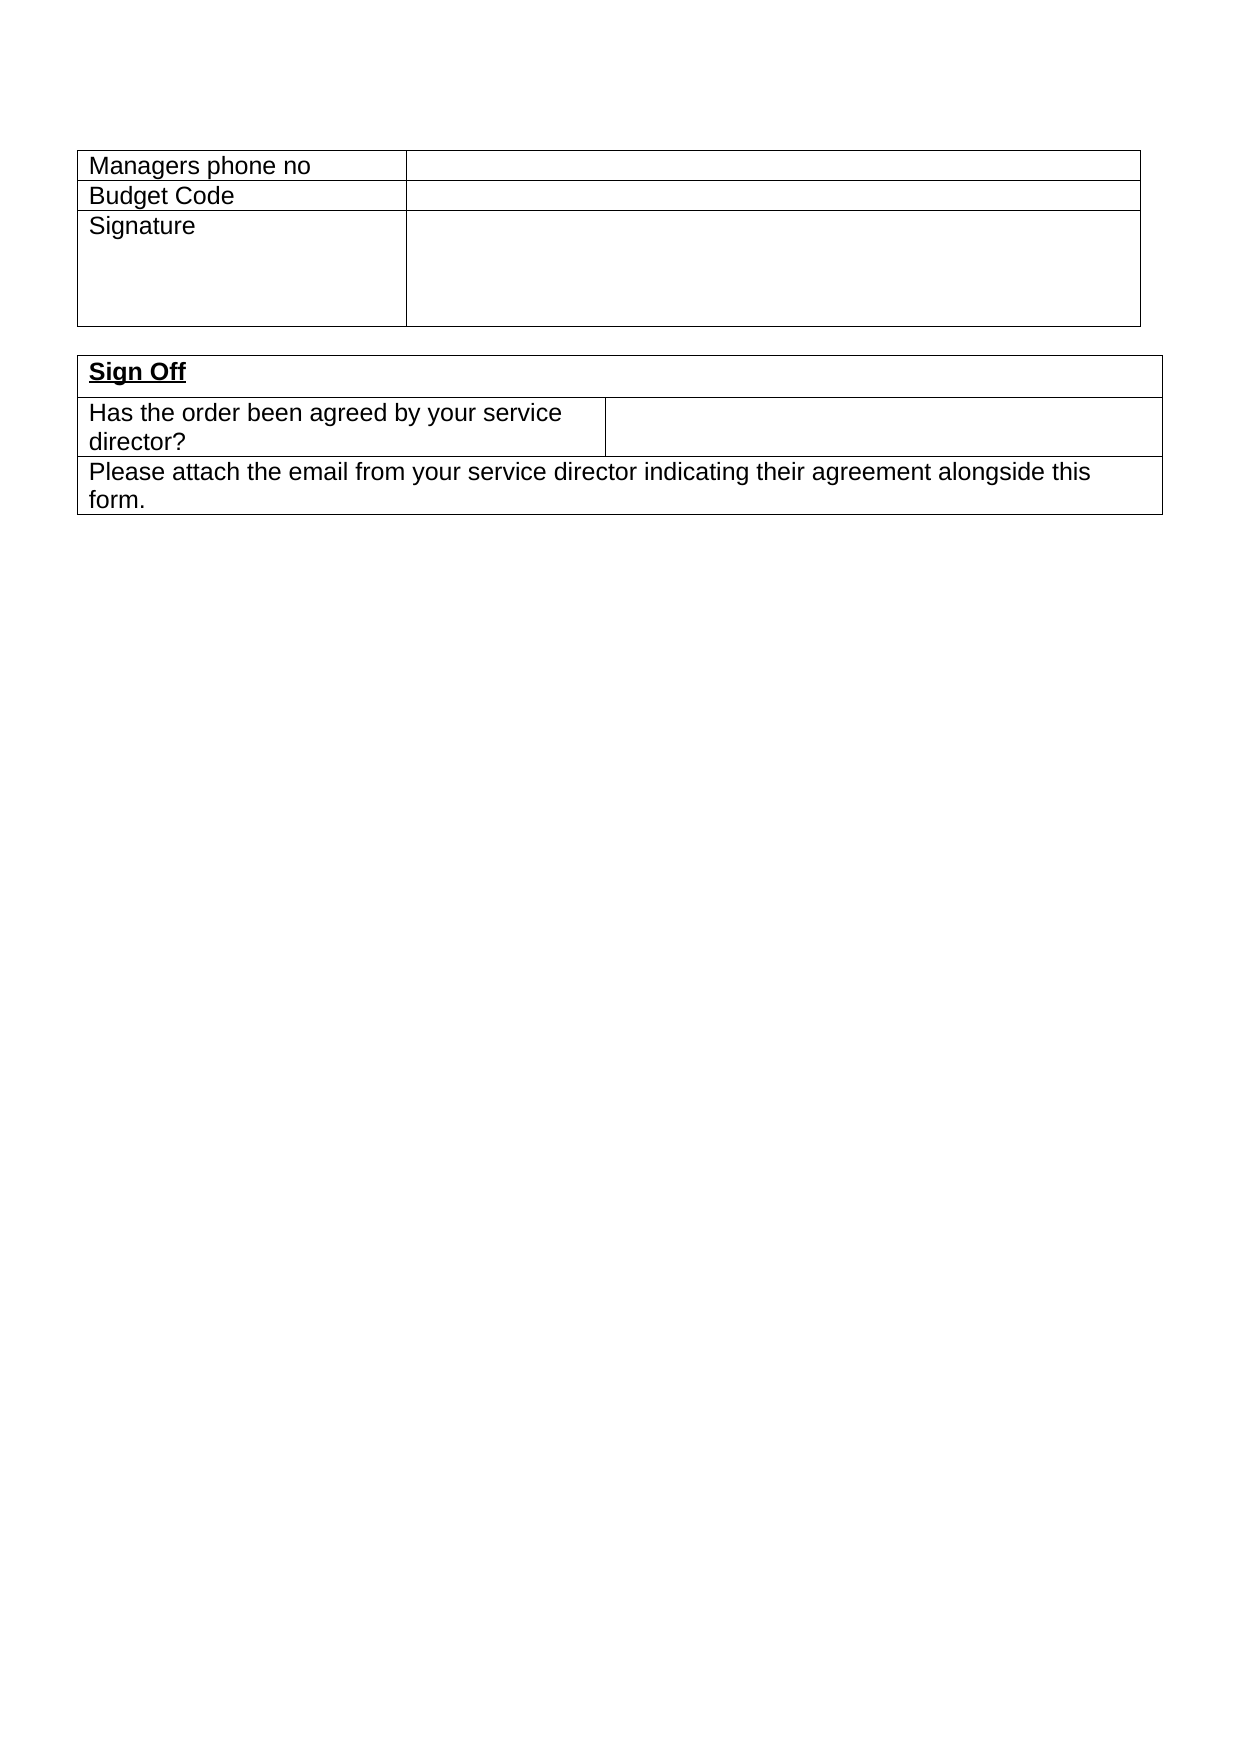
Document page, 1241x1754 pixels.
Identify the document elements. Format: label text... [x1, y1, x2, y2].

table_cell [407, 181, 1140, 209]
table_cell Please attach the email from your service director indicating their agreement alongside this form. [78, 457, 1162, 514]
table_cell Managers phone no [78, 151, 406, 180]
table_cell Has the order been agreed by your service director? [78, 398, 605, 456]
table_cell Signature [78, 211, 406, 326]
table_cell [407, 211, 1140, 326]
table_cell [407, 151, 1140, 180]
table_cell Budget Code [78, 181, 406, 209]
table_cell [606, 398, 1162, 456]
table_header Sign Off [78, 356, 1162, 397]
